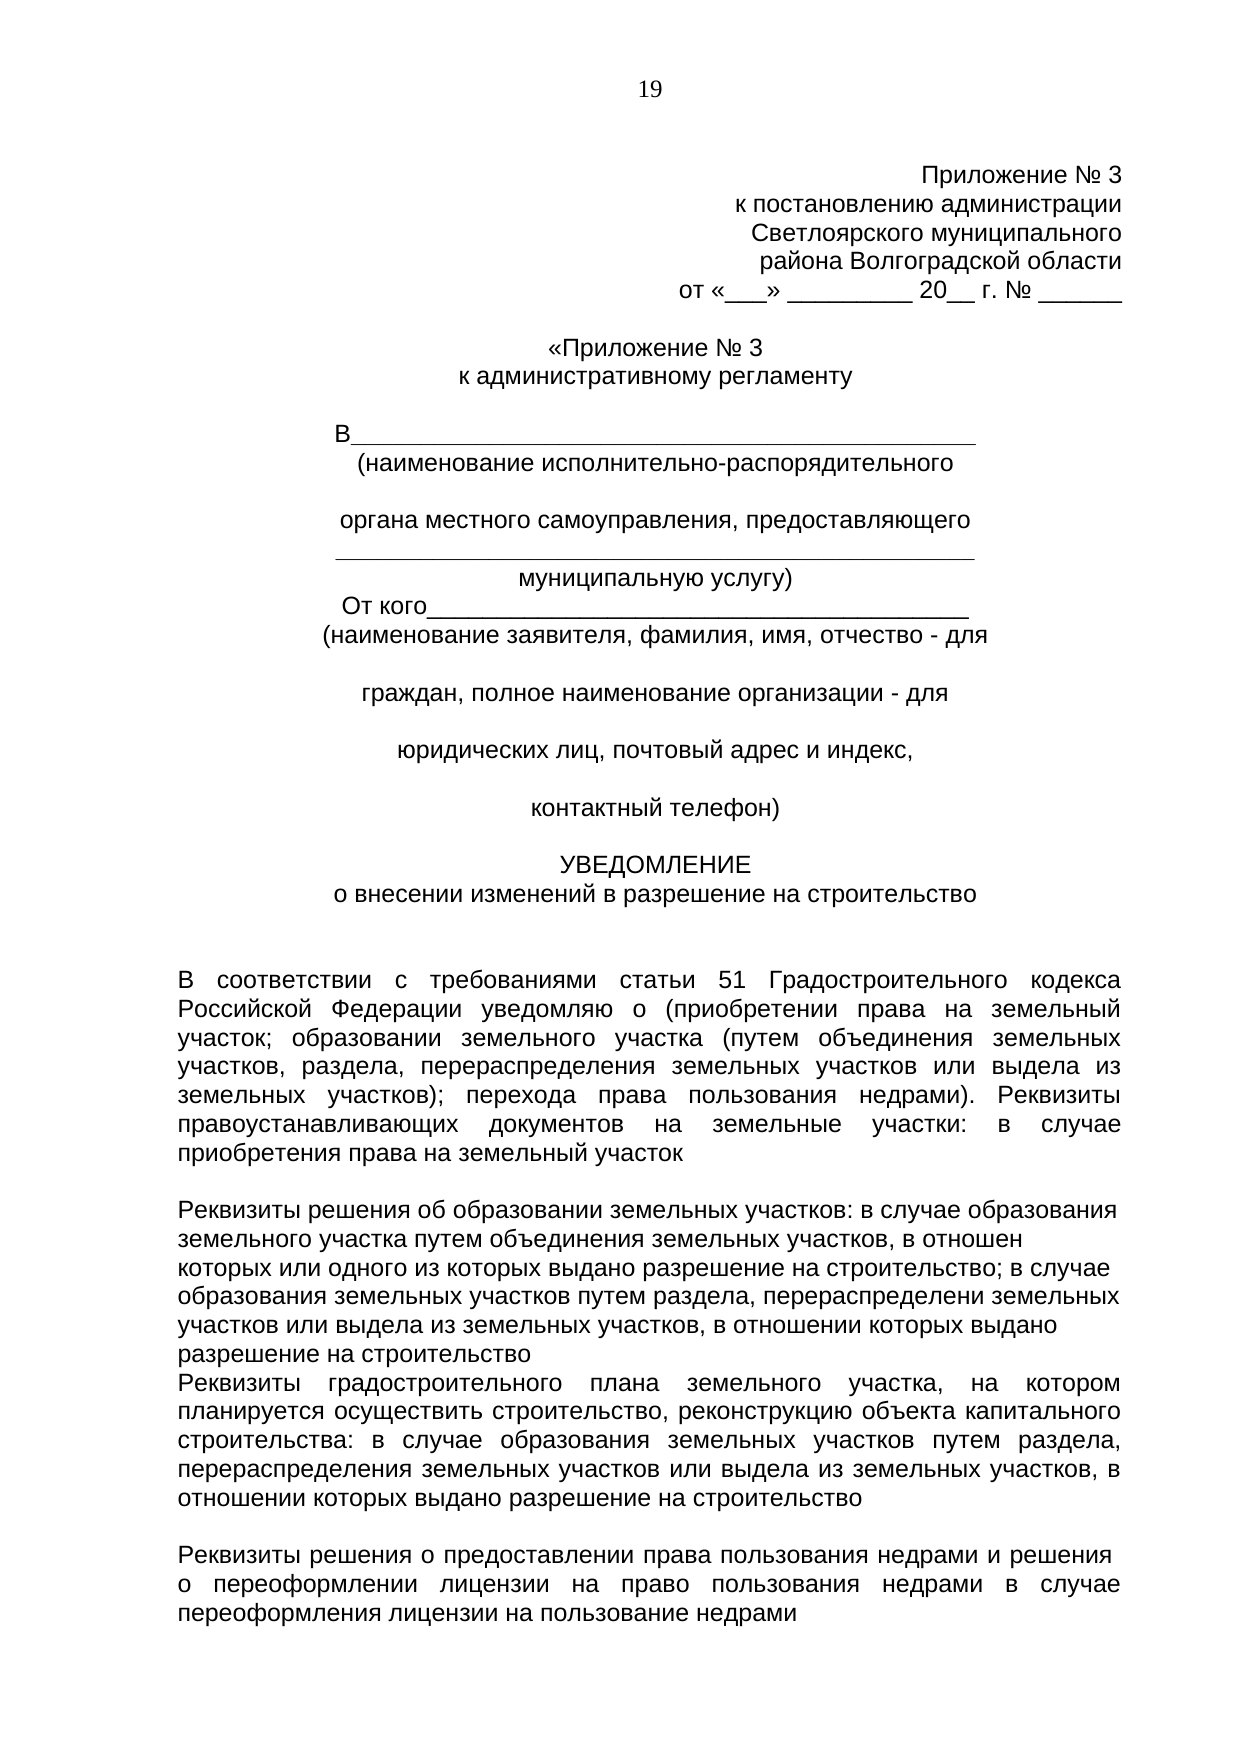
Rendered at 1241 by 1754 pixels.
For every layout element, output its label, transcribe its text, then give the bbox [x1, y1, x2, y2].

text Реквизиты решения о предоставлении права пользования недрами и решения о переоформлении лицензии на право пользования недрами в случае переоформления лицензии на пользование недрами [177, 1540, 1122, 1626]
text Реквизиты решения об образовании земельных участков: в случае образования земельного участка путем объединения земельных участков, в отношен которых или одного из которых выдано разрешение на строительство; в случае образования земельных участков путем раздела, перераспределени земельных участков или выдела из земельных участков, в отношении которых выдано разрешение на строительство [177, 1195, 1122, 1368]
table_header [177, 131, 1133, 936]
text Реквизиты градостроительного плана земельного участка, на котором планируется осуществить строительство, реконструкцию объекта капитального строительства: в случае образования земельных участков путем раздела, перераспределения земельных участков или выдела из земельных участков, в отношении которых выдано разрешение на строительство [177, 1368, 1122, 1511]
text В соответствии с требованиями статьи 51 Градостроительного кодекса Российской Федерации уведомляю о (приобретении права на земельный участок; образовании земельного участка (путем объединения земельных участков, раздела, перераспределения земельных участков или выдела из земельных участков); перехода права пользования недрами). Реквизиты правоустанавливающих документов на земельные участки: в случае приобретения права на земельный участок [177, 965, 1122, 1166]
